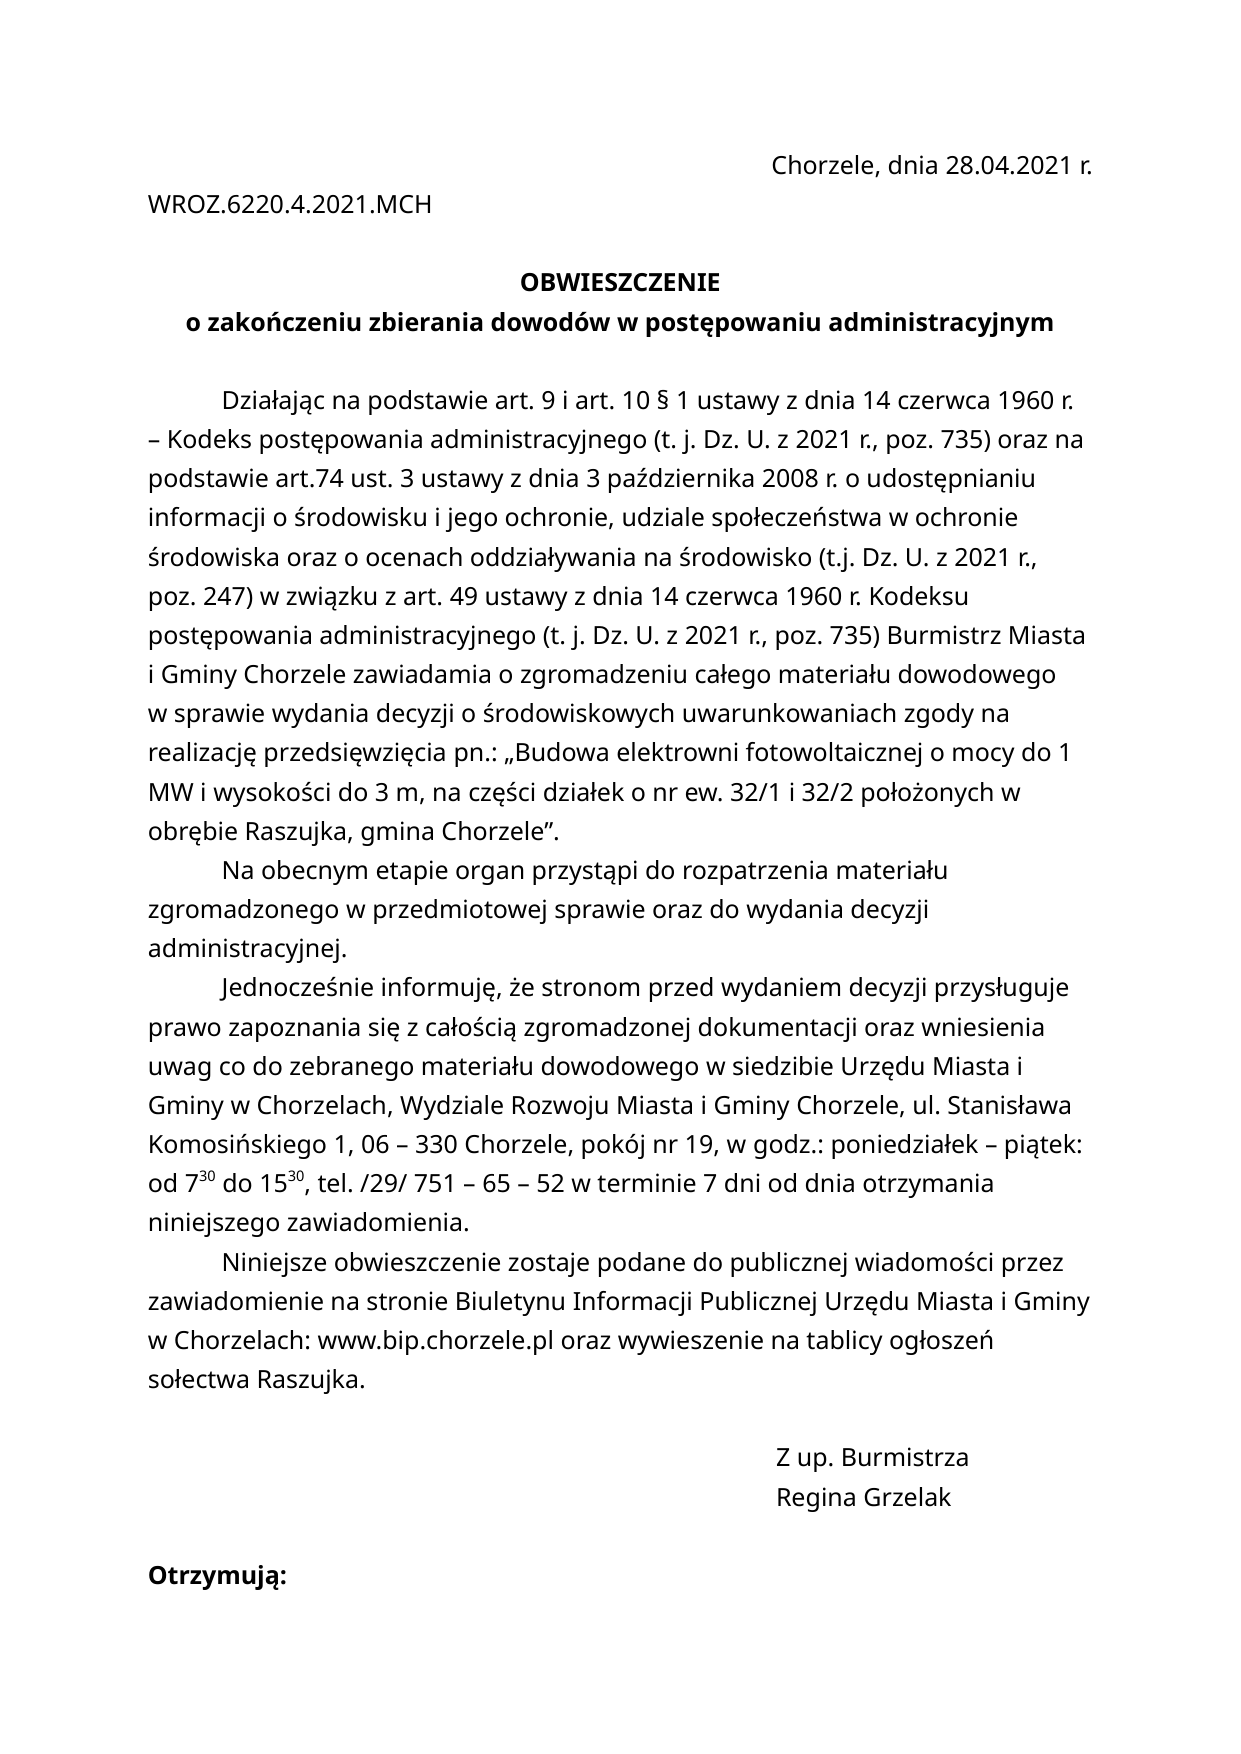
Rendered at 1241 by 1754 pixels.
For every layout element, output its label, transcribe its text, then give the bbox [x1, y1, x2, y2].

text Regina Grzelak [148, 1479, 1093, 1513]
text Niniejsze obwieszczenie zostaje podane do publicznej wiadomości przez zawiadomienie na stronie Biuletynu Informacji Publicznej Urzędu Miasta i Gminy w Chorzelach: www.bip.chorzele.pl oraz wywieszenie na tablicy ogłoszeń sołectwa Raszujka. [148, 1244, 1093, 1396]
text o zakończeniu zbierania dowodów w postępowaniu administracyjnym [148, 304, 1093, 338]
text WROZ.6220.4.2021.MCH [148, 187, 1093, 221]
text Z up. Burmistrza [148, 1440, 1093, 1474]
text Działając na podstawie art. 9 i art. 10 § 1 ustawy z dnia 14 czerwca 1960 r. – Kodeks postępowania administracyjnego (t. j. Dz. U. z 2021 r., poz. 735) oraz na podstawie art.74 ust. 3 ustawy z dnia 3 października 2008 r. o udostępnianiu informacji o środowisku i jego ochronie, udziale społeczeństwa w ochronie środowiska oraz o ocenach oddziaływania na środowisko (t.j. Dz. U. z 2021 r., poz. 247) w związku z art. 49 ustawy z dnia 14 czerwca 1960 r. Kodeksu postępowania administracyjnego (t. j. Dz. U. z 2021 r., poz. 735) Burmistrz Miasta i Gminy Chorzele zawiadamia o zgromadzeniu całego materiału dowodowego w sprawie wydania decyzji o środowiskowych uwarunkowaniach zgody na realizację przedsięwzięcia pn.: „Budowa elektrowni fotowoltaicznej o mocy do 1 MW i wysokości do 3 m, na części działek o nr ew. 32/1 i 32/2 położonych w obrębie Raszujka, gmina Chorzele”. [148, 383, 1093, 847]
text Na obecnym etapie organ przystąpi do rozpatrzenia materiału zgromadzonego w przedmiotowej sprawie oraz do wydania decyzji administracyjnej. [148, 853, 1093, 965]
text Jednocześnie informuję, że stronom przed wydaniem decyzji przysługuje prawo zapoznania się z całością zgromadzonej dokumentacji oraz wniesienia uwag co do zebranego materiału dowodowego w siedzibie Urzędu Miasta i Gminy w Chorzelach, Wydziale Rozwoju Miasta i Gminy Chorzele, ul. Stanisława Komosińskiego 1, 06 – 330 Chorzele, pokój nr 19, w godz.: poniedziałek – piątek: od 730 do 1530, tel. /29/ 751 – 65 – 52 w terminie 7 dni od dnia otrzymania niniejszego zawiadomienia. [148, 970, 1093, 1239]
text OBWIESZCZENIE [148, 265, 1093, 299]
text Chorzele, dnia 28.04.2021 r. [148, 148, 1093, 182]
text Otrzymują: [148, 1558, 1093, 1592]
